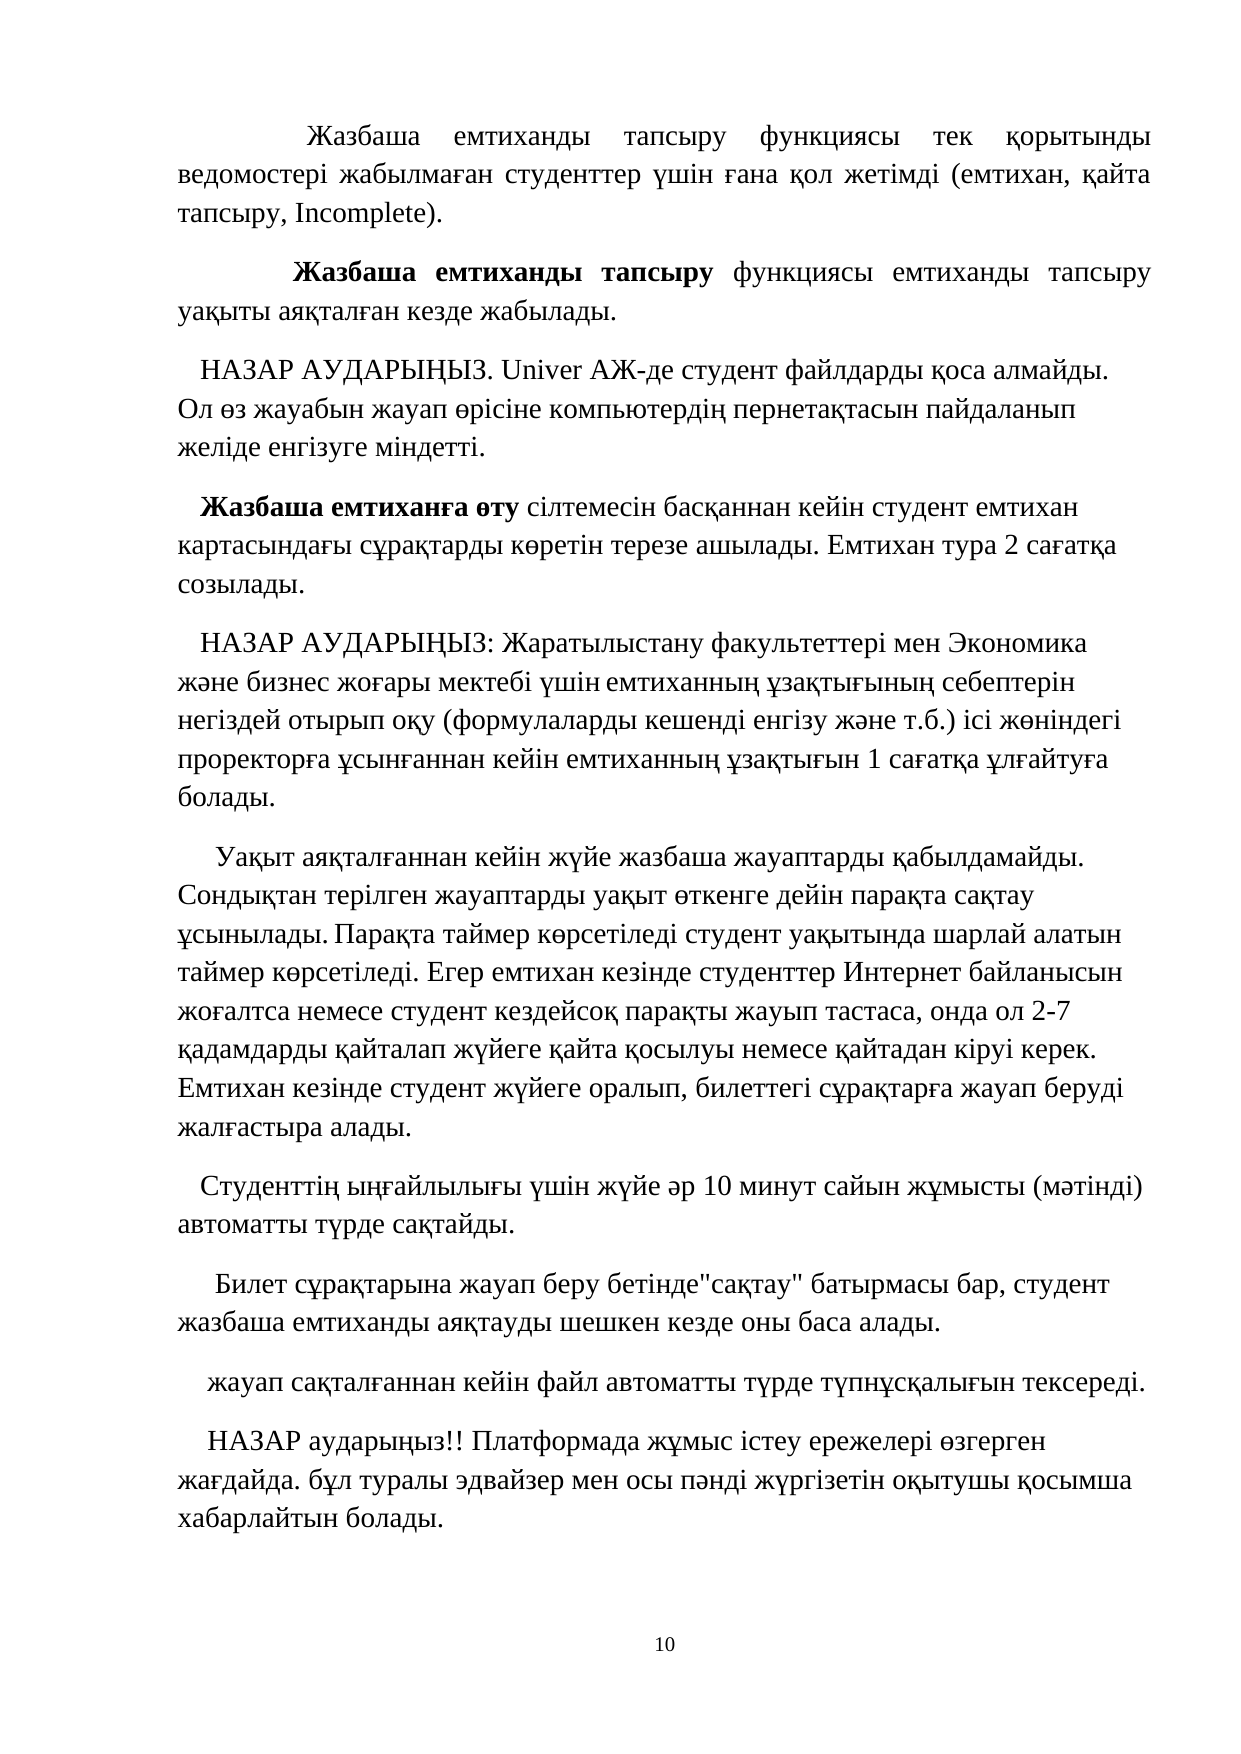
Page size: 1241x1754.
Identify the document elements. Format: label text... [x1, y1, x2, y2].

text  Уақыт аяқталғаннан кейін жүйе жазбаша жауаптарды қабылдамайды. Сондықтан терілген жауаптарды уақыт өткенге дейін парақта сақтау ұсынылады. Парақта таймер көрсетіледі студент уақытында шарлай алатын таймер көрсетіледі. Егер емтихан кезінде студенттер Интернет байланысын жоғалтса немесе студент кездейсоқ парақты жауып тастаса, онда ол 2-7 қадамдарды қайталап жүйеге қайта қосылуы немесе қайтадан кіруі керек. Емтихан кезінде студент жүйеге оралып, билеттегі сұрақтарға жауап беруді жалғастыра алады. [177, 839, 1152, 1142]
text  жауап сақталғаннан кейін файл автоматты түрде түпнұсқалығын тексереді. [177, 1364, 1152, 1397]
text  Жазбаша емтиханды тапсыру функциясы емтиханды тапсыру уақыты аяқталған кезде жабылады. [177, 254, 1152, 327]
text  Билет сұрақтарына жауап беру бетінде"сақтау" батырмасы бар, студент жазбаша емтиханды аяқтауды шешкен кезде оны баса алады. [177, 1266, 1152, 1338]
text НАЗАР АУДАРЫҢЫЗ. Univer АЖ-де студент файлдарды қоса алмайды. Ол өз жауабын жауап өрісіне компьютердің пернетақтасын пайдаланып желіде енгізуге міндетті. [177, 352, 1152, 463]
text НАЗАР АУДАРЫҢЫЗ: Жаратылыстану факультеттері мен Экономика және бизнес жоғары мектебі үшін емтиханның ұзақтығының себептерін негіздей отырып оқу (формулаларды кешенді енгізу және т.б.) ісі жөніндегі проректорға ұсынғаннан кейін емтиханның ұзақтығын 1 сағатқа ұлғайтуға болады. [177, 625, 1152, 813]
text Жазбаша емтиханға өту сілтемесін басқаннан кейін студент емтихан картасындағы сұрақтарды көретін терезе ашылады. Емтихан тура 2 сағатқа созылады. [177, 489, 1152, 599]
text  Жазбаша емтиханды тапсыру функциясы тек қорытынды ведомостері жабылмаған студенттер үшін ғана қол жетімді (емтихан, қайта тапсыру, Incomplete). [177, 118, 1152, 229]
text  НАЗАР аударыңыз!! Платформада жұмыс істеу ережелері өзгерген жағдайда. бұл туралы эдвайзер мен осы пәнді жүргізетін оқытушы қосымша хабарлайтын болады. [177, 1423, 1152, 1534]
text Студенттің ыңғайлылығы үшін жүйе әр 10 минут сайын жұмысты (мәтінді) автоматты түрде сақтайды. [177, 1168, 1152, 1240]
